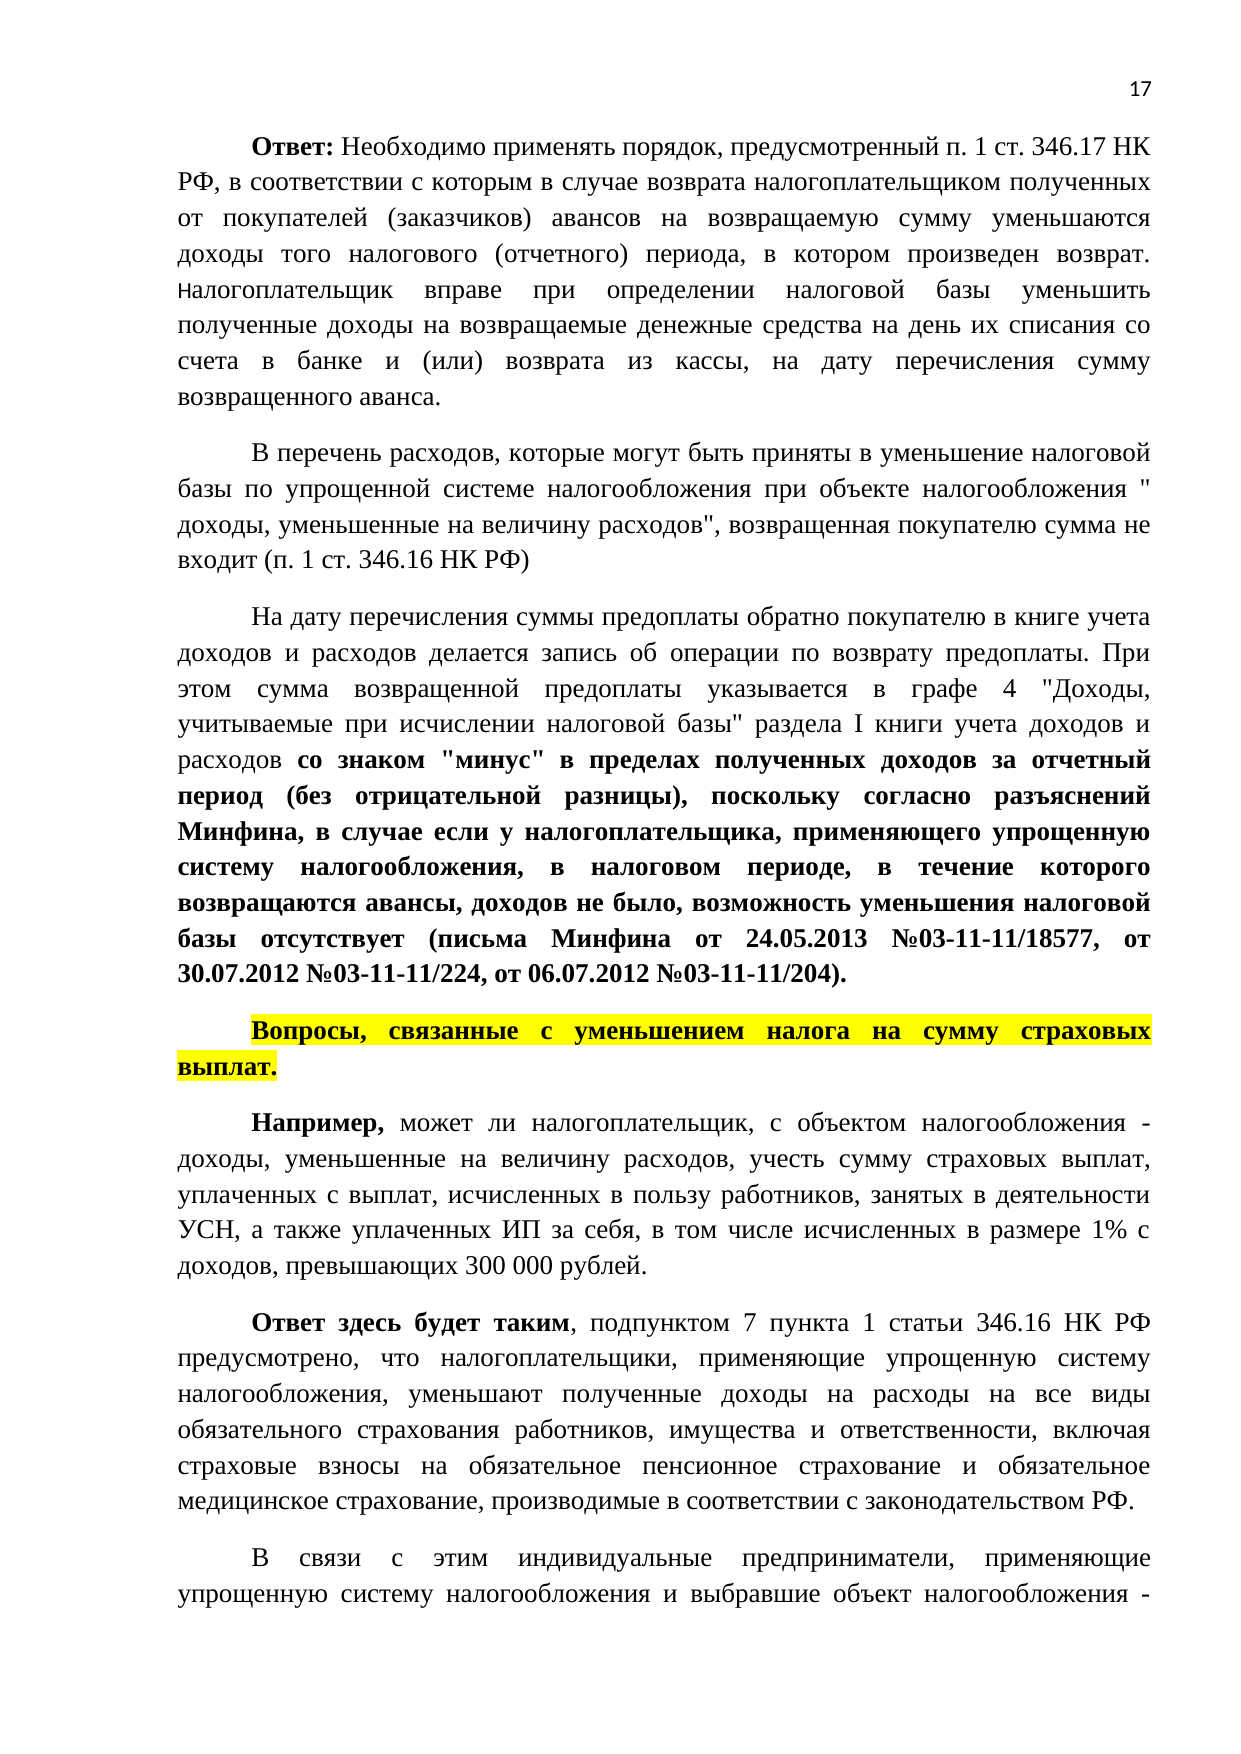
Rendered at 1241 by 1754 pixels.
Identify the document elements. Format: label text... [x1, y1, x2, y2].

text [177, 1541, 1152, 1608]
text На дату перечисления суммы предоплаты обратно покупателю в книге учета доходов и расходов делается запись об операции по возврату предоплаты. При этом сумма возвращенной предоплаты указывается в графе 4 "Доходы, учитываемые при исчислении налоговой базы" раздела I книги учета доходов и расходов со знаком "минус" в пределах полученных доходов за отчетный период (без отрицательной разницы), поскольку согласно разъяснений Минфина, в случае если у налогоплательщика, применяющего упрощенную систему налогообложения, в налоговом периоде, в течение которого возвращаются авансы, доходов не было, возможность уменьшения налоговой базы отсутствует (письма Минфина от 24.05.2013 №03-11-11/18577, от 30.07.2012 №03-11-11/224, от 06.07.2012 №03-11-11/204). [177, 600, 1152, 989]
text В перечень расходов, которые могут быть приняты в уменьшение налоговой базы по упрощенной системе налогообложения при объекте налогообложения " доходы, уменьшенные на величину расходов", возвращенная покупателю сумма не входит (п. 1 ст. 346.16 НК РФ) [177, 436, 1152, 575]
text Ответ здесь будет таким, подпунктом 7 пункта 1 статьи 346.16 НК РФ предусмотрено, что налогоплательщики, применяющие упрощенную систему налогообложения, уменьшают полученные доходы на расходы на все виды обязательного страхования работников, имущества и ответственности, включая страховые взносы на обязательное пенсионное страхование и обязательное медицинское страхование, производимые в соответствии с законодательством РФ. [177, 1306, 1152, 1516]
text Ответ: Необходимо применять порядок, предусмотренный п. 1 ст. 346.17 НК РФ, в соответствии с которым в случае возврата налогоплательщиком полученных от покупателей (заказчиков) авансов на возвращаемую сумму уменьшаются доходы того налогового (отчетного) периода, в котором произведен возврат. Налогоплательщик вправе при определении налоговой базы уменьшить полученные доходы на возвращаемые денежные средства на день их списания со счета в банке и (или) возврата из кассы, на дату перечисления сумму возвращенного аванса. [177, 130, 1152, 411]
text Например, может ли налогоплательщик, с объектом налогообложения - доходы, уменьшенные на величину расходов, учесть сумму страховых выплат, уплаченных с выплат, исчисленных в пользу работников, занятых в деятельности УСН, а также уплаченных ИП за себя, в том числе исчисленных в размере 1% с доходов, превышающих 300 000 рублей. [177, 1106, 1152, 1280]
text Вопросы, связанные с уменьшением налога на сумму страховых выплат. [177, 1014, 1152, 1081]
